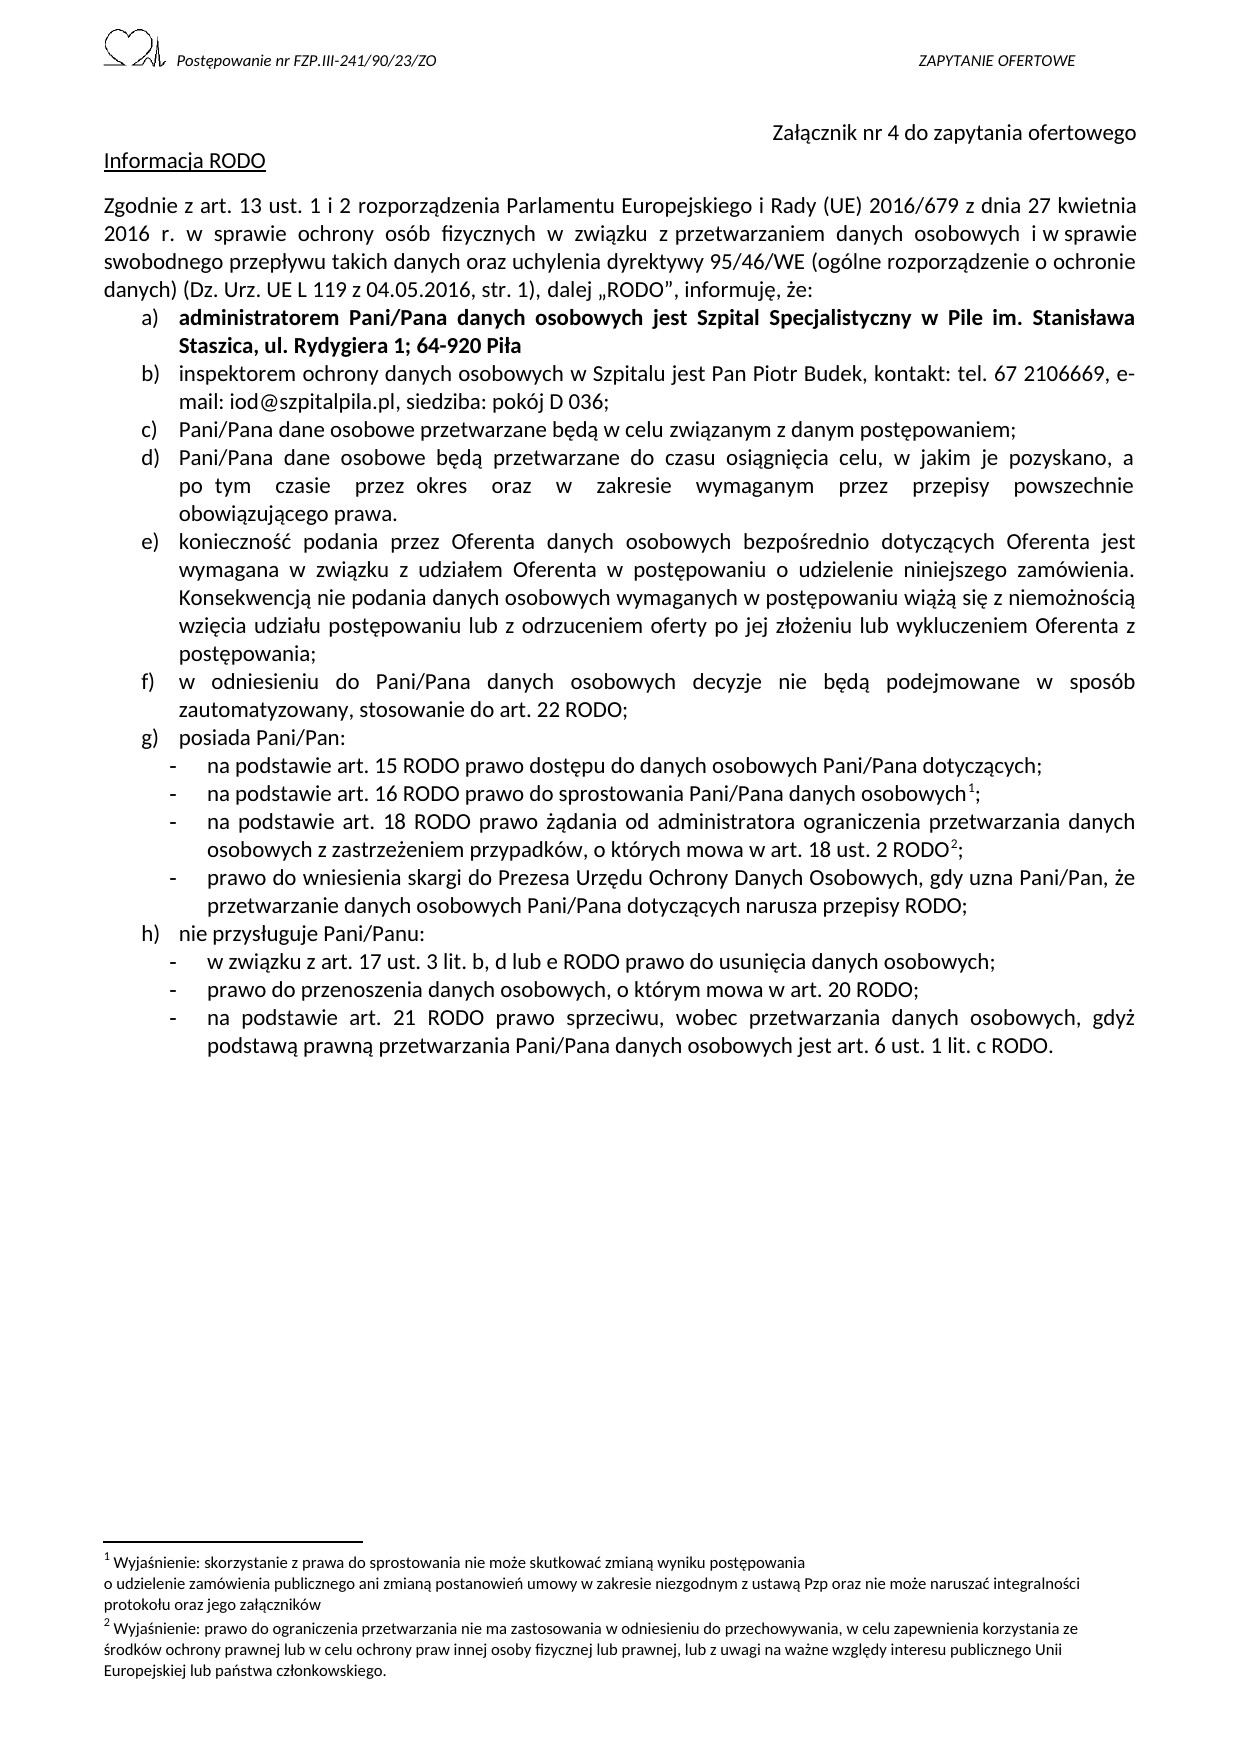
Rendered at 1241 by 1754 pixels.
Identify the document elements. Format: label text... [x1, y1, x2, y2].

list w odniesieniu do Pani/Pana danych osobowych decyzje nie będą podejmowane w sposób zautomatyzowany, stosowanie do art. 22 RODO; [141, 667, 1137, 723]
list w związku z art. 17 ust. 3 lit. b, d lub e RODO prawo do usunięcia danych osobowych; [169, 947, 1137, 975]
list nie przysługuje Pani/Panu: [141, 919, 1137, 947]
list na podstawie art. 15 RODO prawo dostępu do danych osobowych Pani/Pana dotyczących; [169, 751, 1137, 779]
picture [103, 29, 167, 67]
list administratorem Pani/Pana danych osobowych jest Szpital Specjalistyczny w Pile im. Stanisława Staszica, ul. Rydygiera 1; 64-920 Piła [141, 303, 1137, 359]
list na podstawie art. 16 RODO prawo do sprostowania Pani/Pana danych osobowych; [169, 779, 1137, 807]
list Pani/Pana dane osobowe przetwarzane będą w celu związanym z danym postępowaniem; [141, 415, 1137, 443]
list na podstawie art. 21 RODO prawo sprzeciwu, wobec przetwarzania danych osobowych, gdyż podstawą prawną przetwarzania Pani/Pana danych osobowych jest art. 6 ust. 1 lit. c RODO. [169, 1003, 1137, 1059]
text Zgodnie z art. 13 ust. 1 i 2 rozporządzenia Parlamentu Europejskiego i Rady (UE) 2016/679 z dnia 27 kwietnia 2016 r. w sprawie ochrony osób fizycznych w związku z przetwarzaniem danych osobowych i w sprawie swobodnego przepływu takich danych oraz uchylenia dyrektywy 95/46/WE (ogólne rozporządzenie o ochronie danych) (Dz. Urz. UE L 119 z 04.05.2016, str. 1), dalej „RODO”, informuję, że: [103, 191, 1137, 303]
text Informacja RODO [103, 146, 1137, 174]
list na podstawie art. 18 RODO prawo żądania od administratora ograniczenia przetwarzania danych osobowych z zastrzeżeniem przypadków, o których mowa w art. 18 ust. 2 RODO; [169, 807, 1137, 863]
text Załącznik nr 4 do zapytania ofertowego [103, 118, 1137, 146]
list konieczność podania przez Oferenta danych osobowych bezpośrednio dotyczących Oferenta jest wymagana w związku z udziałem Oferenta w postępowaniu o udzielenie niniejszego zamówienia. Konsekwencją nie podania danych osobowych wymaganych w postępowaniu wiążą się z niemożnością wzięcia udziału postępowaniu lub z odrzuceniem oferty po jej złożeniu lub wykluczeniem Oferenta z postępowania; [141, 527, 1137, 667]
list inspektorem ochrony danych osobowych w Szpitalu jest Pan Piotr Budek, kontakt: tel. 67 2106669, e-mail: iod@szpitalpila.pl, siedziba: pokój D 036; [141, 359, 1137, 415]
list posiada Pani/Pan: [141, 723, 1137, 751]
list Pani/Pana dane osobowe będą przetwarzane do czasu osiągnięcia celu, w jakim je pozyskano, a po tym czasie przez okres oraz w zakresie wymaganym przez przepisy powszechnie obowiązującego prawa. [141, 443, 1137, 527]
list prawo do przenoszenia danych osobowych, o którym mowa w art. 20 RODO; [169, 975, 1137, 1003]
list prawo do wniesienia skargi do Prezesa Urzędu Ochrony Danych Osobowych, gdy uzna Pani/Pan, że przetwarzanie danych osobowych Pani/Pana dotyczących narusza przepisy RODO; [169, 863, 1137, 919]
